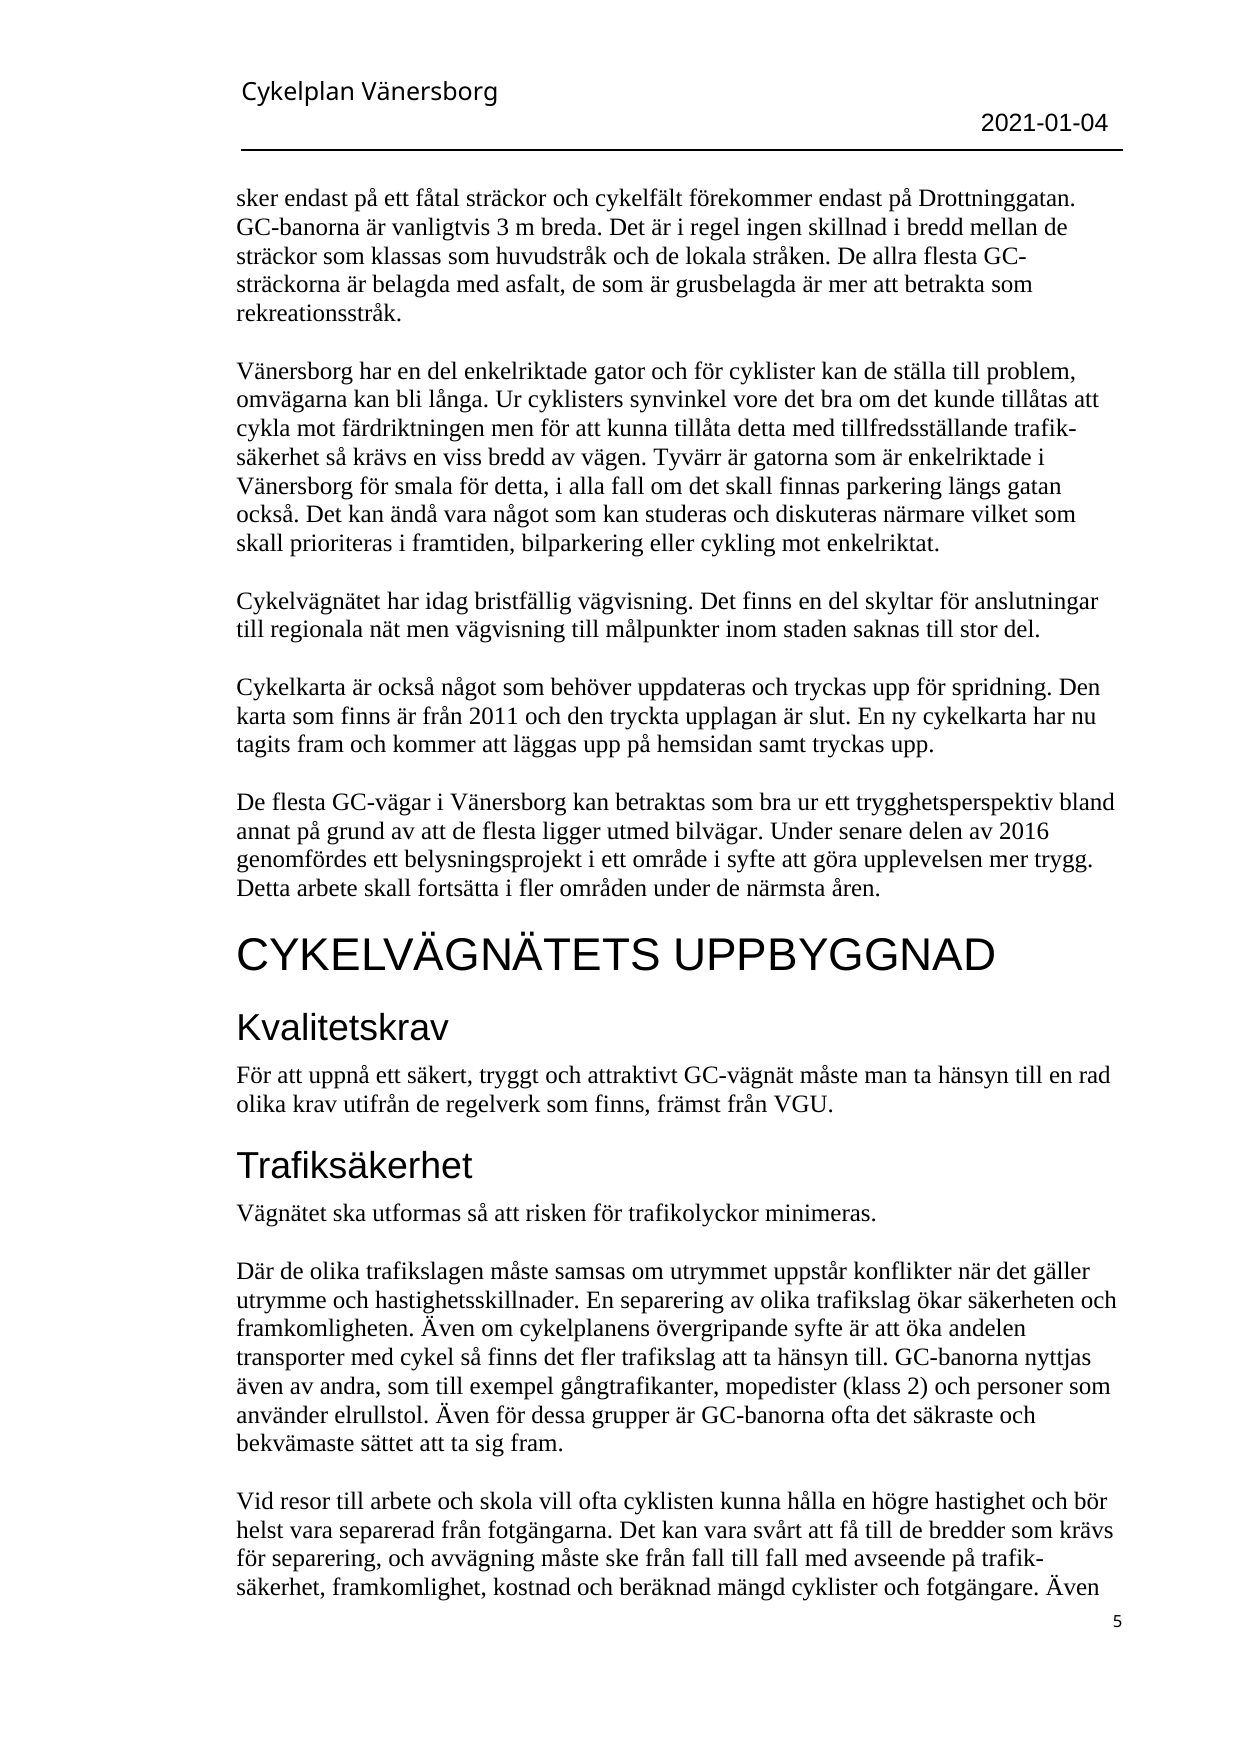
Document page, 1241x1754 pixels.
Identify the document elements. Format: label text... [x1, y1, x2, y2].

text Cykelkarta är också något som behöver uppdateras och tryckas upp för spridning. Den karta som finns är från 2011 och den tryckta upplagan är slut. En ny cykelkarta har nu tagits fram och kommer att läggas upp på hemsidan samt tryckas upp. [236, 672, 1122, 758]
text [236, 1486, 1122, 1601]
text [236, 183, 1122, 327]
text Cykelvägnätet har idag bristfällig vägvisning. Det finns en del skyltar för anslutningar till regionala nät men vägvisning till målpunkter inom staden saknas till stor del. [236, 586, 1122, 643]
subtitle CYKELVÄGNÄTETS UPPBYGGNAD [236, 927, 1055, 980]
text Vänersborg har en del enkelriktade gator och för cyklister kan de ställa till problem, omvägarna kan bli långa. Ur cyklisters synvinkel vore det bra om det kunde tillåtas att cykla mot färdriktningen men för att kunna tillåta detta med tillfredsställande trafik-säkerhet så krävs en viss bredd av vägen. Tyvärr är gatorna som är enkelriktade i Vänersborg för smala för detta, i alla fall om det skall finnas parkering längs gatan också. Det kan ändå vara något som kan studeras och diskuteras närmare vilket som skall prioriteras i framtiden, bilparkering eller cykling mot enkelriktat. [236, 356, 1122, 557]
text För att uppnå ett säkert, tryggt och attraktivt GC-vägnät måste man ta hänsyn till en rad olika krav utifrån de regelverk som finns, främst från VGU. [236, 1060, 1122, 1118]
text De flesta GC-vägar i Vänersborg kan betraktas som bra ur ett trygghetsperspektiv bland annat på grund av att de flesta ligger utmed bilvägar. Under senare delen av 2016 genomfördes ett belysningsprojekt i ett område i syfte att göra upplevelsen mer trygg. Detta arbete skall fortsätta i fler områden under de närmsta åren. [236, 787, 1122, 902]
subtitle Kvalitetskrav [236, 1005, 1122, 1048]
text Där de olika trafikslagen måste samsas om utrymmet uppstår konflikter när det gäller utrymme och hastighetsskillnader. En separering av olika trafikslag ökar säkerheten och framkomligheten. Även om cykelplanens övergripande syfte är att öka andelen transporter med cykel så finns det fler trafikslag att ta hänsyn till. GC-banorna nyttjas även av andra, som till exempel gångtrafikanter, mopedister (klass 2) och personer som använder elrullstol. Även för dessa grupper är GC-banorna ofta det säkraste och bekvämaste sättet att ta sig fram. [236, 1256, 1122, 1457]
text Vägnätet ska utformas så att risken för trafikolyckor minimeras. [236, 1198, 1122, 1227]
subtitle Trafiksäkerhet [236, 1143, 1122, 1186]
